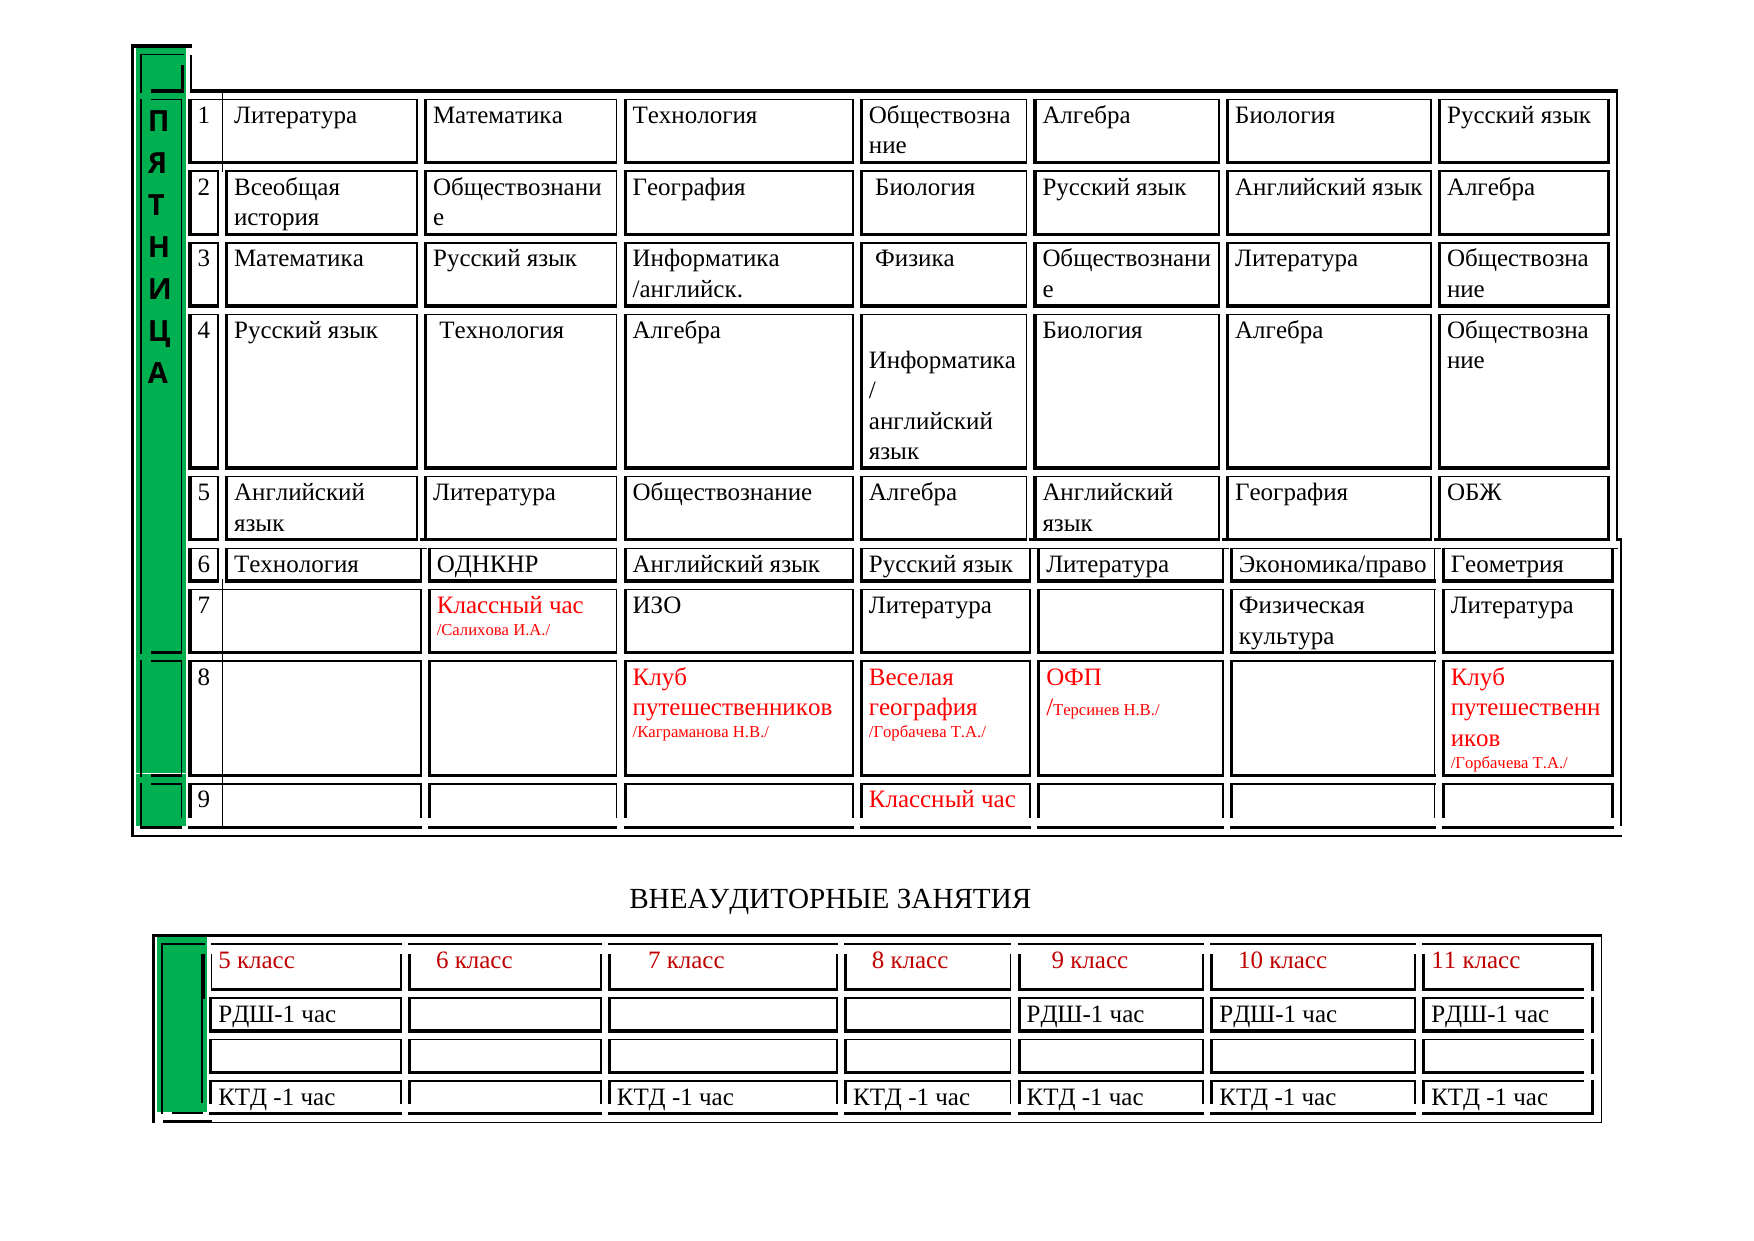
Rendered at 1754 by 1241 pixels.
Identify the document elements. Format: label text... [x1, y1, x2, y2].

table_cell Литература [422, 466, 621, 538]
table_cell Веселая география /Горбачева Т.А./ [858, 651, 1035, 773]
table_cell Алгебра [1436, 161, 1612, 233]
table_cell Английский язык [1224, 161, 1436, 233]
table_cell [1035, 579, 1227, 651]
table_header 7 класс [605, 937, 842, 988]
table_cell Обществознание [422, 161, 621, 233]
table_cell 1 [186, 89, 222, 161]
table_cell Геометрия [1445, 549, 1611, 579]
table_cell [207, 1029, 406, 1071]
table_cell [1015, 1029, 1208, 1071]
table_cell КТД -1 час [605, 1071, 842, 1112]
table_cell [425, 774, 621, 826]
table_cell Биология [858, 161, 1031, 233]
table_cell Обществознание [1031, 233, 1224, 304]
table_header 8 класс [842, 937, 1015, 988]
table_cell Русский язык [223, 304, 422, 466]
table_cell [1439, 774, 1616, 826]
table_cell ОФП /Терсинев Н.В./ [1035, 651, 1227, 773]
table_cell Английский язык [1031, 466, 1224, 538]
table_cell Биология [1224, 93, 1436, 161]
table_cell Алгебра [621, 304, 857, 466]
table_cell Литература [1040, 549, 1222, 579]
table_cell Классный час /Салихова И.А./ [425, 579, 621, 651]
table_cell Клуб путешественников /Каграманова Н.В./ [621, 651, 857, 773]
table_cell Литература [223, 93, 422, 161]
table_cell [406, 1029, 605, 1071]
table_cell КТД -1 час [842, 1071, 1015, 1112]
table_cell [223, 579, 425, 651]
table_cell [1228, 774, 1439, 826]
table_header 9 класс [1015, 937, 1208, 988]
table_cell Математика [223, 233, 422, 304]
table_header [157, 937, 207, 1112]
table_cell Классный час [858, 774, 1035, 826]
table_cell Физическая культура [1228, 579, 1439, 651]
table_cell 4 [186, 304, 223, 466]
table_cell Русский язык [1031, 161, 1224, 233]
table_cell РДШ-1 час [1015, 988, 1208, 1029]
table_cell КТД -1 час [207, 1071, 406, 1112]
table_cell Обществознание [1436, 304, 1612, 466]
table_cell Биология [1031, 304, 1224, 466]
table_cell Алгебра [858, 466, 1031, 538]
table_cell КТД -1 час [1420, 1071, 1597, 1112]
table_cell Литература [858, 579, 1035, 651]
table_cell Клуб путешественников /Горбачева Т.А./ [1439, 651, 1616, 773]
table_cell КТД -1 час [1015, 1071, 1208, 1112]
table_cell Обществознание [1436, 233, 1612, 304]
table_cell Обществознание [858, 93, 1031, 161]
table_cell Всеобщая история [223, 161, 422, 233]
table_cell 7 [186, 579, 222, 651]
table_cell [223, 651, 425, 773]
table_cell [842, 988, 1015, 1029]
table_cell [605, 988, 842, 1029]
table_cell Информатика/ английский язык [858, 304, 1031, 466]
table_cell [406, 988, 605, 1029]
table_cell Русский язык [858, 538, 1035, 579]
table_cell [1420, 1029, 1597, 1071]
table_cell 6 [186, 538, 223, 579]
table_cell [621, 774, 857, 826]
table_cell [136, 651, 186, 773]
table_header 6 класс [406, 937, 605, 988]
table_cell 8 [186, 651, 222, 773]
table_cell 3 [186, 233, 223, 304]
table_cell [1208, 1029, 1420, 1071]
table_cell Математика [422, 93, 621, 161]
table_cell Экономика/право [1233, 549, 1434, 579]
table_cell [605, 1029, 842, 1071]
table_cell КТД -1 час [1208, 1071, 1420, 1112]
table_cell РДШ-1 час [1208, 988, 1420, 1029]
table_cell Физика [858, 233, 1031, 304]
table_cell РДШ-1 час [1420, 988, 1597, 1029]
table_cell [1035, 774, 1227, 826]
table_cell 5 [186, 466, 223, 538]
table_cell Литература [1439, 579, 1616, 651]
table_cell [842, 1029, 1015, 1071]
table_cell Технология [422, 304, 621, 466]
table_cell Русский язык [1436, 93, 1612, 161]
table_cell Технология [223, 538, 425, 579]
table_header 5 класс [207, 937, 406, 988]
table_cell ОДНКНР [425, 538, 621, 579]
table_cell Русский язык [422, 233, 621, 304]
table_cell География [621, 161, 857, 233]
table_cell ОБЖ [1436, 466, 1612, 538]
table_header 11 класс [1420, 937, 1597, 988]
table_cell Литература [1224, 233, 1436, 304]
table_cell [223, 774, 425, 826]
table_cell География [1224, 466, 1436, 538]
table_cell Информатика /английск. [621, 233, 857, 304]
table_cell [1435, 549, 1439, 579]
table_cell [1228, 651, 1439, 773]
table_cell Английский язык [621, 538, 857, 579]
table_cell 2 [186, 161, 223, 233]
table_cell Обществознание [621, 466, 857, 538]
table_cell Алгебра [1031, 93, 1224, 161]
table_cell П Я Т Н И Ц а [136, 89, 186, 651]
table_cell 9 [186, 774, 222, 826]
table_cell [425, 651, 621, 773]
text ВНЕАУДИТОРНЫЕ ЗАНЯТИЯ [75, 882, 1679, 915]
table_cell Алгебра [1224, 304, 1436, 466]
table_cell ИЗО [621, 579, 857, 651]
table_cell [136, 774, 186, 826]
table_cell РДШ-1 час [207, 988, 406, 1029]
table_cell Технология [621, 93, 857, 161]
table_cell Английский язык [223, 466, 422, 538]
table_cell [406, 1071, 605, 1112]
table_header 10 класс [1208, 937, 1420, 988]
